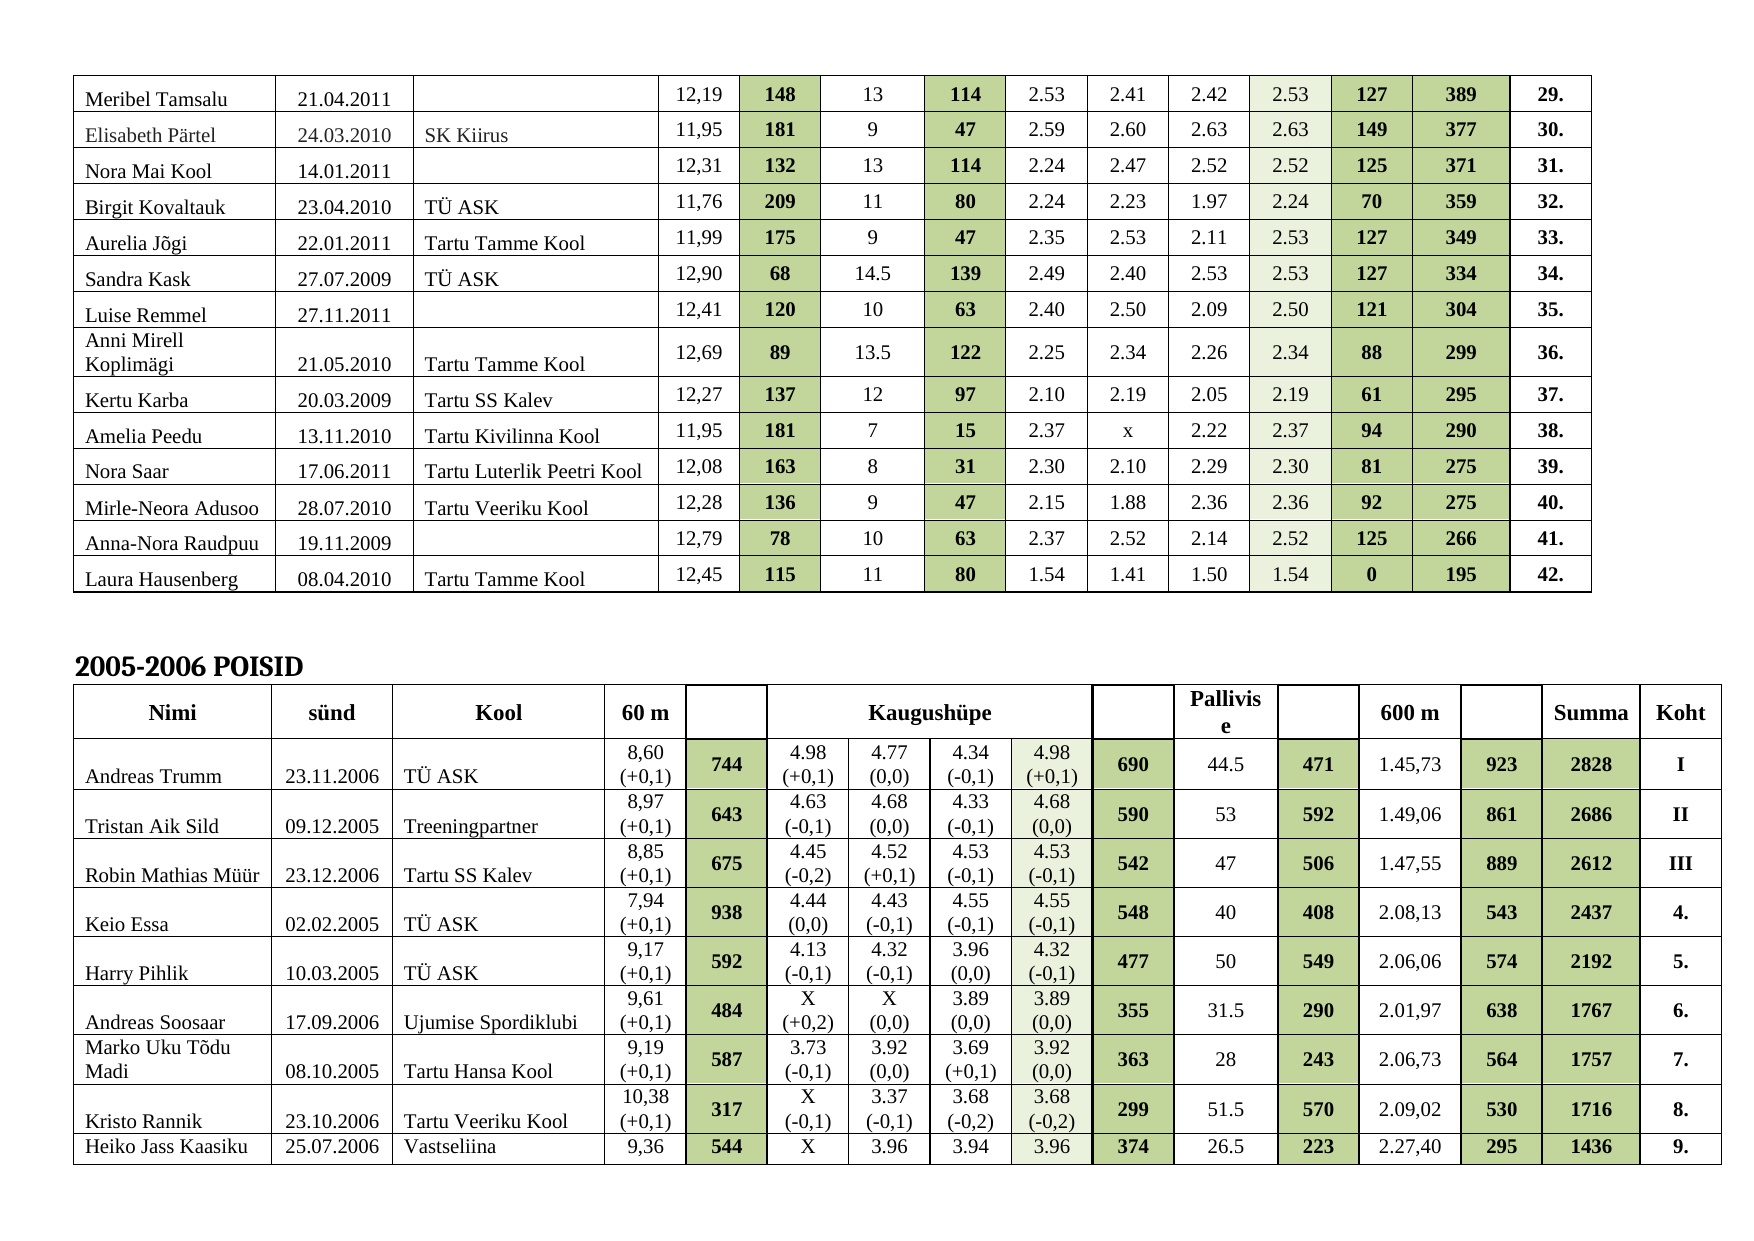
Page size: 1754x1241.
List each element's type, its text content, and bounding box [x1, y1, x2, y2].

table_cell 81 [1332, 449, 1412, 483]
table_cell 47 [925, 112, 1005, 147]
table_cell 2.53 [1250, 76, 1331, 111]
table_cell 2.24 [1006, 148, 1087, 183]
table_cell 1.50 [1169, 556, 1249, 591]
table_cell TÜ ASK [414, 256, 658, 291]
table_cell Luise Remmel [74, 292, 275, 327]
table_cell 2.50 [1088, 292, 1168, 327]
table_cell 275 [1413, 449, 1509, 483]
table_cell 127 [1332, 76, 1412, 111]
table_cell [414, 292, 658, 327]
table_cell I [1641, 739, 1721, 788]
table_cell Tartu SS Kalev [414, 377, 658, 412]
table_cell 2.01,97 [1360, 986, 1460, 1034]
table_cell 41. [1511, 521, 1591, 555]
text 2005-2006 POISID [75, 650, 1679, 683]
table_cell 9,17 (+0,1) [605, 937, 685, 985]
table_cell 2.52 [1250, 148, 1331, 183]
table_cell 12,45 [659, 556, 739, 591]
table_cell 938 [687, 888, 766, 936]
table_cell 8 [821, 449, 924, 483]
table_cell 9 [821, 220, 924, 255]
table_cell 2437 [1543, 888, 1639, 936]
table_cell [414, 521, 658, 555]
table_cell 02.02.2005 [272, 888, 392, 936]
table_cell 13 [821, 76, 924, 111]
table_cell 2.40 [1088, 256, 1168, 291]
table_cell 0 [1332, 556, 1412, 591]
table_cell 4.98 (+0,1) [768, 739, 848, 788]
table_cell 4.33 (-0,1) [931, 790, 1011, 838]
table_cell 10 [821, 521, 924, 555]
table_header 600 m [1360, 685, 1460, 738]
table_cell 14.01.2011 [276, 148, 413, 183]
table_cell 2.36 [1169, 485, 1249, 519]
table_cell 34. [1511, 256, 1591, 291]
table_cell Tristan Aik Sild [74, 790, 271, 838]
table_header [1279, 686, 1358, 738]
table_cell 592 [1279, 790, 1358, 838]
table_cell SK Kiirus [414, 112, 658, 147]
table_header [1094, 686, 1173, 738]
table_cell TÜ ASK [393, 739, 604, 788]
table_cell 3.94 (+0,1) [931, 1134, 1011, 1164]
table_cell 266 [1413, 521, 1509, 555]
table_cell 12,31 [659, 148, 739, 183]
table_cell 51.5 [1175, 1085, 1277, 1133]
table_cell 2.41 [1088, 76, 1168, 111]
table_cell 349 [1413, 220, 1509, 255]
table_header Koht [1641, 685, 1721, 738]
table_cell 574 [1462, 937, 1541, 985]
table_cell 744 [687, 740, 766, 788]
table_cell 295 [1413, 377, 1509, 412]
table_cell Sandra Kask [74, 256, 275, 291]
table_cell 6. [1641, 986, 1721, 1034]
table_cell 97 [925, 377, 1005, 412]
table_cell 115 [740, 556, 820, 591]
table_cell 3.89 (0,0) [931, 986, 1011, 1034]
table_cell 122 [925, 328, 1005, 376]
table_cell 2.19 [1088, 377, 1168, 412]
table_header [687, 686, 766, 738]
table_cell 127 [1332, 256, 1412, 291]
table_cell 3.92 (0,0) [1012, 1035, 1091, 1083]
table_cell 389 [1413, 76, 1509, 111]
table_cell 120 [740, 292, 820, 327]
table_cell 675 [687, 839, 766, 887]
table_cell Marko Uku Tõdu Madi [74, 1035, 271, 1083]
table_cell 2.37 [1006, 413, 1087, 448]
table_cell 11,95 [659, 413, 739, 448]
table_cell 506 [1279, 839, 1358, 887]
table_cell 31. [1511, 148, 1591, 183]
table_cell 2.49 [1006, 256, 1087, 291]
table_cell 2.53 [1088, 220, 1168, 255]
table_cell 4.98 (+0,1) [1012, 739, 1091, 788]
table_cell 2.10 [1088, 449, 1168, 483]
table_cell 861 [1462, 790, 1541, 838]
table_cell Tartu Tamme Kool [414, 328, 658, 376]
table_cell 61 [1332, 377, 1412, 412]
table_cell 1.47,55 [1360, 839, 1460, 887]
table_cell 4.53 (-0,1) [931, 839, 1011, 887]
table_cell 3.37 (-0,1) [849, 1085, 929, 1133]
table_header 60 m [605, 685, 685, 738]
table_cell Tartu Veeriku Kool [393, 1085, 604, 1133]
table_cell 3.96 (-0,1) [849, 1134, 929, 1164]
table_cell 38. [1511, 413, 1591, 448]
table_cell Robin Mathias Müür [74, 839, 271, 887]
table_cell 299 [1413, 328, 1509, 376]
table_cell 889 [1462, 839, 1541, 887]
table_header Kaugushüpe [768, 685, 1091, 738]
table_cell 2.05 [1169, 377, 1249, 412]
table_cell 27.07.2009 [276, 256, 413, 291]
table_cell 149 [1332, 112, 1412, 147]
table_cell 590 [1094, 790, 1173, 838]
table_cell 28.07.2010 [276, 485, 413, 519]
table_header Pallivise [1175, 685, 1277, 738]
table_cell X (-0,1) [768, 1085, 848, 1133]
table_cell 17.06.2011 [276, 449, 413, 483]
table_cell 2.42 [1169, 76, 1249, 111]
table_cell 1.49,06 [1360, 790, 1460, 838]
table_cell 2.35 [1006, 220, 1087, 255]
table_cell 2.36 [1250, 485, 1331, 519]
table_cell 63 [925, 521, 1005, 555]
table_header sünd [272, 685, 392, 738]
table_cell III [1641, 839, 1721, 887]
table_cell 14.5 [821, 256, 924, 291]
table_cell 2686 [1543, 790, 1639, 838]
table_cell 9 [821, 112, 924, 147]
table_cell [414, 148, 658, 183]
table_cell [414, 76, 658, 111]
table_cell 374 [1094, 1134, 1173, 1164]
table_cell 355 [1094, 986, 1173, 1034]
table_cell 544 [687, 1134, 766, 1164]
table_cell Nora Saar [74, 449, 275, 483]
table_cell 8,85 (+0,1) [605, 839, 685, 887]
table_cell 9,19 (+0,1) [605, 1035, 685, 1083]
table_cell 643 [687, 790, 766, 838]
table_header Summa [1543, 685, 1639, 738]
table_cell X (-0,2) [768, 1134, 848, 1164]
table_cell 11 [821, 184, 924, 219]
table_cell 638 [1462, 986, 1541, 1034]
table_cell 1716 [1543, 1085, 1639, 1133]
table_cell 2612 [1543, 839, 1639, 887]
table_cell 30. [1511, 112, 1591, 147]
table_cell 290 [1279, 986, 1358, 1034]
table_cell 2.53 [1006, 76, 1087, 111]
table_cell Andreas Trumm [74, 739, 271, 788]
table_cell 10,38 (+0,1) [605, 1085, 685, 1133]
table_cell 42. [1511, 556, 1591, 591]
table_cell 1.45,73 [1360, 739, 1460, 788]
table_cell 44.5 [1175, 739, 1277, 788]
table_cell 4.68 (0,0) [1012, 790, 1091, 838]
table_cell 10 [821, 292, 924, 327]
table_cell 12,27 [659, 377, 739, 412]
table_cell 08.10.2005 [272, 1035, 392, 1083]
table_cell Tartu Tamme Kool [414, 220, 658, 255]
table_cell 94 [1332, 413, 1412, 448]
table_cell 28 [1175, 1035, 1277, 1083]
table_cell X (0,0) [849, 986, 929, 1034]
table_cell Amelia Peedu [74, 413, 275, 448]
table_cell 80 [925, 184, 1005, 219]
table_cell Ujumise Spordiklubi [393, 986, 604, 1034]
table_cell 47 [1175, 839, 1277, 887]
table_cell Meribel Tamsalu [74, 76, 275, 111]
table_cell 12,69 [659, 328, 739, 376]
table_cell 2.34 [1250, 328, 1331, 376]
table_cell 3.69 (+0,1) [931, 1035, 1011, 1083]
table_cell 40. [1511, 485, 1591, 519]
table_cell 23.12.2006 [272, 839, 392, 887]
table_cell 23.10.2006 [272, 1085, 392, 1133]
table_cell 2.37 [1250, 413, 1331, 448]
table_cell 4.34 (-0,1) [931, 739, 1011, 788]
table_cell 8. [1641, 1085, 1721, 1133]
table_cell 139 [925, 256, 1005, 291]
table_cell 3.96 (0,0) [931, 937, 1011, 985]
table_cell 2.63 [1169, 112, 1249, 147]
table_cell 2.50 [1250, 292, 1331, 327]
table_cell 13.11.2010 [276, 413, 413, 448]
table_cell Andreas Soosaar [74, 986, 271, 1034]
table_cell 299 [1094, 1085, 1173, 1133]
table_cell 275 [1413, 485, 1509, 519]
table_cell 530 [1462, 1085, 1541, 1133]
table_cell 12,19 [659, 76, 739, 111]
table_cell 2.08,13 [1360, 888, 1460, 936]
table_cell 12 [821, 377, 924, 412]
table_cell 11,76 [659, 184, 739, 219]
table_cell 11,99 [659, 220, 739, 255]
table_cell 9. [1641, 1134, 1721, 1164]
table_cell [393, 1134, 604, 1164]
table_cell 92 [1332, 485, 1412, 519]
table_header Kool [393, 685, 604, 738]
table_cell 3.68 (-0,2) [931, 1085, 1011, 1133]
table_cell 13.5 [821, 328, 924, 376]
table_cell 359 [1413, 184, 1509, 219]
table_cell 33. [1511, 220, 1591, 255]
table_cell 304 [1413, 292, 1509, 327]
table_cell 2.52 [1088, 521, 1168, 555]
table_cell Laura Hausenberg [74, 556, 275, 591]
table_cell 548 [1094, 888, 1173, 936]
table_cell 2.25 [1006, 328, 1087, 376]
table_cell 295 [1462, 1134, 1541, 1164]
table_cell 68 [740, 256, 820, 291]
table_cell 2.53 [1250, 256, 1331, 291]
table_cell Anna-Nora Raudpuu [74, 521, 275, 555]
table_cell 2.23 [1088, 184, 1168, 219]
table_cell 2.47 [1088, 148, 1168, 183]
table_cell 4.63 (-0,1) [768, 790, 848, 838]
table_cell 32. [1511, 184, 1591, 219]
table_cell 223 [1279, 1134, 1358, 1164]
table_cell 1.88 [1088, 485, 1168, 519]
table_cell 175 [740, 220, 820, 255]
table_cell 2.11 [1169, 220, 1249, 255]
table_cell 80 [925, 556, 1005, 591]
table_cell 22.01.2011 [276, 220, 413, 255]
table_cell 2.09,02 [1360, 1085, 1460, 1133]
table_cell 50 [1175, 937, 1277, 985]
table_cell 543 [1462, 888, 1541, 936]
table_cell 13 [821, 148, 924, 183]
table_cell 542 [1094, 839, 1173, 887]
table_cell 08.04.2010 [276, 556, 413, 591]
table_cell 334 [1413, 256, 1509, 291]
table_cell 377 [1413, 112, 1509, 147]
table_cell 21.05.2010 [276, 328, 413, 376]
table_cell 137 [740, 377, 820, 412]
table_cell 2.63 [1250, 112, 1331, 147]
table_cell 2.30 [1006, 449, 1087, 483]
table_cell 132 [740, 148, 820, 183]
table_cell 2828 [1543, 739, 1639, 788]
table_cell 136 [740, 485, 820, 519]
table_cell 53 [1175, 790, 1277, 838]
table_cell Nora Mai Kool [74, 148, 275, 183]
table_cell Tartu SS Kalev [393, 839, 604, 887]
table_cell Heiko Jass Kaasiku [74, 1134, 271, 1164]
table_cell 243 [1279, 1035, 1358, 1083]
table_cell 36. [1511, 328, 1591, 376]
table_cell 2.29 [1169, 449, 1249, 483]
table_cell Anni Mirell Koplimägi [74, 328, 275, 376]
table_cell Mirle-Neora Adusoo [74, 485, 275, 519]
table_cell Tartu Luterlik Peetri Kool [414, 449, 658, 483]
table_cell 549 [1279, 937, 1358, 985]
table_cell 25.07.2006 [272, 1134, 392, 1164]
table_cell 1.97 [1169, 184, 1249, 219]
table_cell 10.03.2005 [272, 937, 392, 985]
table_cell X (+0,2) [768, 986, 848, 1034]
table_cell 11 [821, 556, 924, 591]
table_cell 317 [687, 1085, 766, 1133]
table_cell 408 [1279, 888, 1358, 936]
table_cell 564 [1462, 1035, 1541, 1083]
table_cell 4.43 (-0,1) [849, 888, 929, 936]
table_cell 2.09 [1169, 292, 1249, 327]
table_cell 2.53 [1169, 256, 1249, 291]
table_cell 477 [1094, 937, 1173, 985]
table_cell 4.13 (-0,1) [768, 937, 848, 985]
table_cell 592 [687, 937, 766, 985]
table_cell 570 [1279, 1085, 1358, 1133]
table_cell 70 [1332, 184, 1412, 219]
table_cell Harry Pihlik [74, 937, 271, 985]
table_cell 4.32 (-0,1) [849, 937, 929, 985]
table_cell 2.26 [1169, 328, 1249, 376]
table_cell 2.60 [1088, 112, 1168, 147]
table_cell 2.19 [1250, 377, 1331, 412]
table_cell 39. [1511, 449, 1591, 483]
table_cell 9 [821, 485, 924, 519]
table_cell 923 [1462, 740, 1541, 788]
table_cell 2.06,06 [1360, 937, 1460, 985]
table_cell 20.03.2009 [276, 377, 413, 412]
table_cell 2.30 [1250, 449, 1331, 483]
table_cell 26.5 [1175, 1134, 1277, 1164]
table_cell 181 [740, 112, 820, 147]
table_cell 4.32 (-0,1) [1012, 937, 1091, 985]
table_cell 125 [1332, 521, 1412, 555]
table_cell 2.10 [1006, 377, 1087, 412]
table_cell 12,41 [659, 292, 739, 327]
table_cell 3.92 (0,0) [849, 1035, 929, 1083]
table_cell 27.11.2011 [276, 292, 413, 327]
table_cell 4.52 (+0,1) [849, 839, 929, 887]
table_cell Treeningpartner [393, 790, 604, 838]
table_cell 29. [1511, 76, 1591, 111]
table_cell 114 [925, 76, 1005, 111]
table_cell 2.40 [1006, 292, 1087, 327]
table_cell 484 [687, 986, 766, 1034]
table_cell 2.27,40 [1360, 1134, 1460, 1164]
table_cell 4.55 (-0,1) [1012, 888, 1091, 936]
table_cell 2.52 [1169, 148, 1249, 183]
table_cell Tartu Veeriku Kool [414, 485, 658, 519]
table_cell 7 [821, 413, 924, 448]
table_cell 9,36 (+0,1) [605, 1134, 685, 1164]
table_cell 8,97 (+0,1) [605, 790, 685, 838]
table_cell 371 [1413, 148, 1509, 183]
table_cell 1767 [1543, 986, 1639, 1034]
table_cell 8,60 (+0,1) [605, 739, 685, 788]
table_cell 121 [1332, 292, 1412, 327]
table_cell 1.54 [1250, 556, 1331, 591]
table_header Nimi [74, 685, 271, 738]
table_cell 23.11.2006 [272, 739, 392, 788]
table_cell 5. [1641, 937, 1721, 985]
table_cell 78 [740, 521, 820, 555]
table_cell 3.68 (-0,2) [1012, 1085, 1091, 1133]
table_cell x [1088, 413, 1168, 448]
table_cell 3.96 (-0,1) [1012, 1134, 1091, 1164]
table_cell Aurelia Jõgi [74, 220, 275, 255]
table_cell 148 [740, 76, 820, 111]
table_cell 127 [1332, 220, 1412, 255]
table_cell 690 [1094, 740, 1173, 788]
table_cell 2.14 [1169, 521, 1249, 555]
table_cell 37. [1511, 377, 1591, 412]
table_cell 2.52 [1250, 521, 1331, 555]
table_cell Kristo Rannik [74, 1085, 271, 1133]
table_cell 4.68 (0,0) [849, 790, 929, 838]
table_header [1462, 686, 1541, 738]
table_cell Tartu Kivilinna Kool [414, 413, 658, 448]
table_cell 7. [1641, 1035, 1721, 1083]
table_cell 4.44 (0,0) [768, 888, 848, 936]
table_cell 2.24 [1006, 184, 1087, 219]
table_cell 12,28 [659, 485, 739, 519]
table_cell 363 [1094, 1035, 1173, 1083]
table_cell Keio Essa [74, 888, 271, 936]
table_cell 1436 [1543, 1134, 1639, 1164]
table_cell 2.15 [1006, 485, 1087, 519]
table_cell 2.06,73 [1360, 1035, 1460, 1083]
table_cell 31 [925, 449, 1005, 483]
table_cell Birgit Kovaltauk [74, 184, 275, 219]
table_cell 1.54 [1006, 556, 1087, 591]
table_cell 290 [1413, 413, 1509, 448]
table_cell 2.24 [1250, 184, 1331, 219]
table_cell 12,08 [659, 449, 739, 483]
table_cell 3.73 (-0,1) [768, 1035, 848, 1083]
table_cell TÜ ASK [414, 184, 658, 219]
table_cell 4.77 (0,0) [849, 739, 929, 788]
table_cell 9,61 (+0,1) [605, 986, 685, 1034]
table_cell 209 [740, 184, 820, 219]
table_cell 2.22 [1169, 413, 1249, 448]
table_cell 47 [925, 220, 1005, 255]
table_cell 11,95 [659, 112, 739, 147]
table_cell 114 [925, 148, 1005, 183]
table_cell Kertu Karba [74, 377, 275, 412]
table_cell Tartu Tamme Kool [414, 556, 658, 591]
table_cell 2.37 [1006, 521, 1087, 555]
table_cell 125 [1332, 148, 1412, 183]
table_cell 2.53 [1250, 220, 1331, 255]
table_cell 47 [925, 485, 1005, 519]
table_cell 63 [925, 292, 1005, 327]
table_cell 40 [1175, 888, 1277, 936]
table_cell 4.53 (-0,1) [1012, 839, 1091, 887]
table_cell 2.59 [1006, 112, 1087, 147]
table_cell TÜ ASK [393, 888, 604, 936]
table_cell 163 [740, 449, 820, 483]
table_cell 2.34 [1088, 328, 1168, 376]
table_cell 09.12.2005 [272, 790, 392, 838]
table_cell 12,90 [659, 256, 739, 291]
table_cell 7,94 (+0,1) [605, 888, 685, 936]
table_cell 181 [740, 413, 820, 448]
table_cell 12,79 [659, 521, 739, 555]
table_cell 195 [1413, 556, 1509, 591]
table_cell 15 [925, 413, 1005, 448]
table_cell 31.5 [1175, 986, 1277, 1034]
table_cell 24.03.2010 [276, 112, 413, 147]
table_cell 3.89 (0,0) [1012, 986, 1091, 1034]
table_cell 1.41 [1088, 556, 1168, 591]
table_cell 4.45 (-0,2) [768, 839, 848, 887]
table_cell Tartu Hansa Kool [393, 1035, 604, 1083]
table_cell 35. [1511, 292, 1591, 327]
table_cell 23.04.2010 [276, 184, 413, 219]
table_cell 21.04.2011 [276, 76, 413, 111]
table_cell Elisabeth Pärtel [74, 112, 275, 147]
table_cell 1757 [1543, 1035, 1639, 1083]
table_cell 2192 [1543, 937, 1639, 985]
table_cell 4. [1641, 888, 1721, 936]
table_cell 471 [1279, 740, 1358, 788]
table_cell II [1641, 790, 1721, 838]
table_cell 19.11.2009 [276, 521, 413, 555]
table_cell 89 [740, 328, 820, 376]
table_cell 88 [1332, 328, 1412, 376]
table_cell TÜ ASK [393, 937, 604, 985]
table_cell 17.09.2006 [272, 986, 392, 1034]
table_cell 587 [687, 1035, 766, 1083]
table_cell 4.55 (-0,1) [931, 888, 1011, 936]
